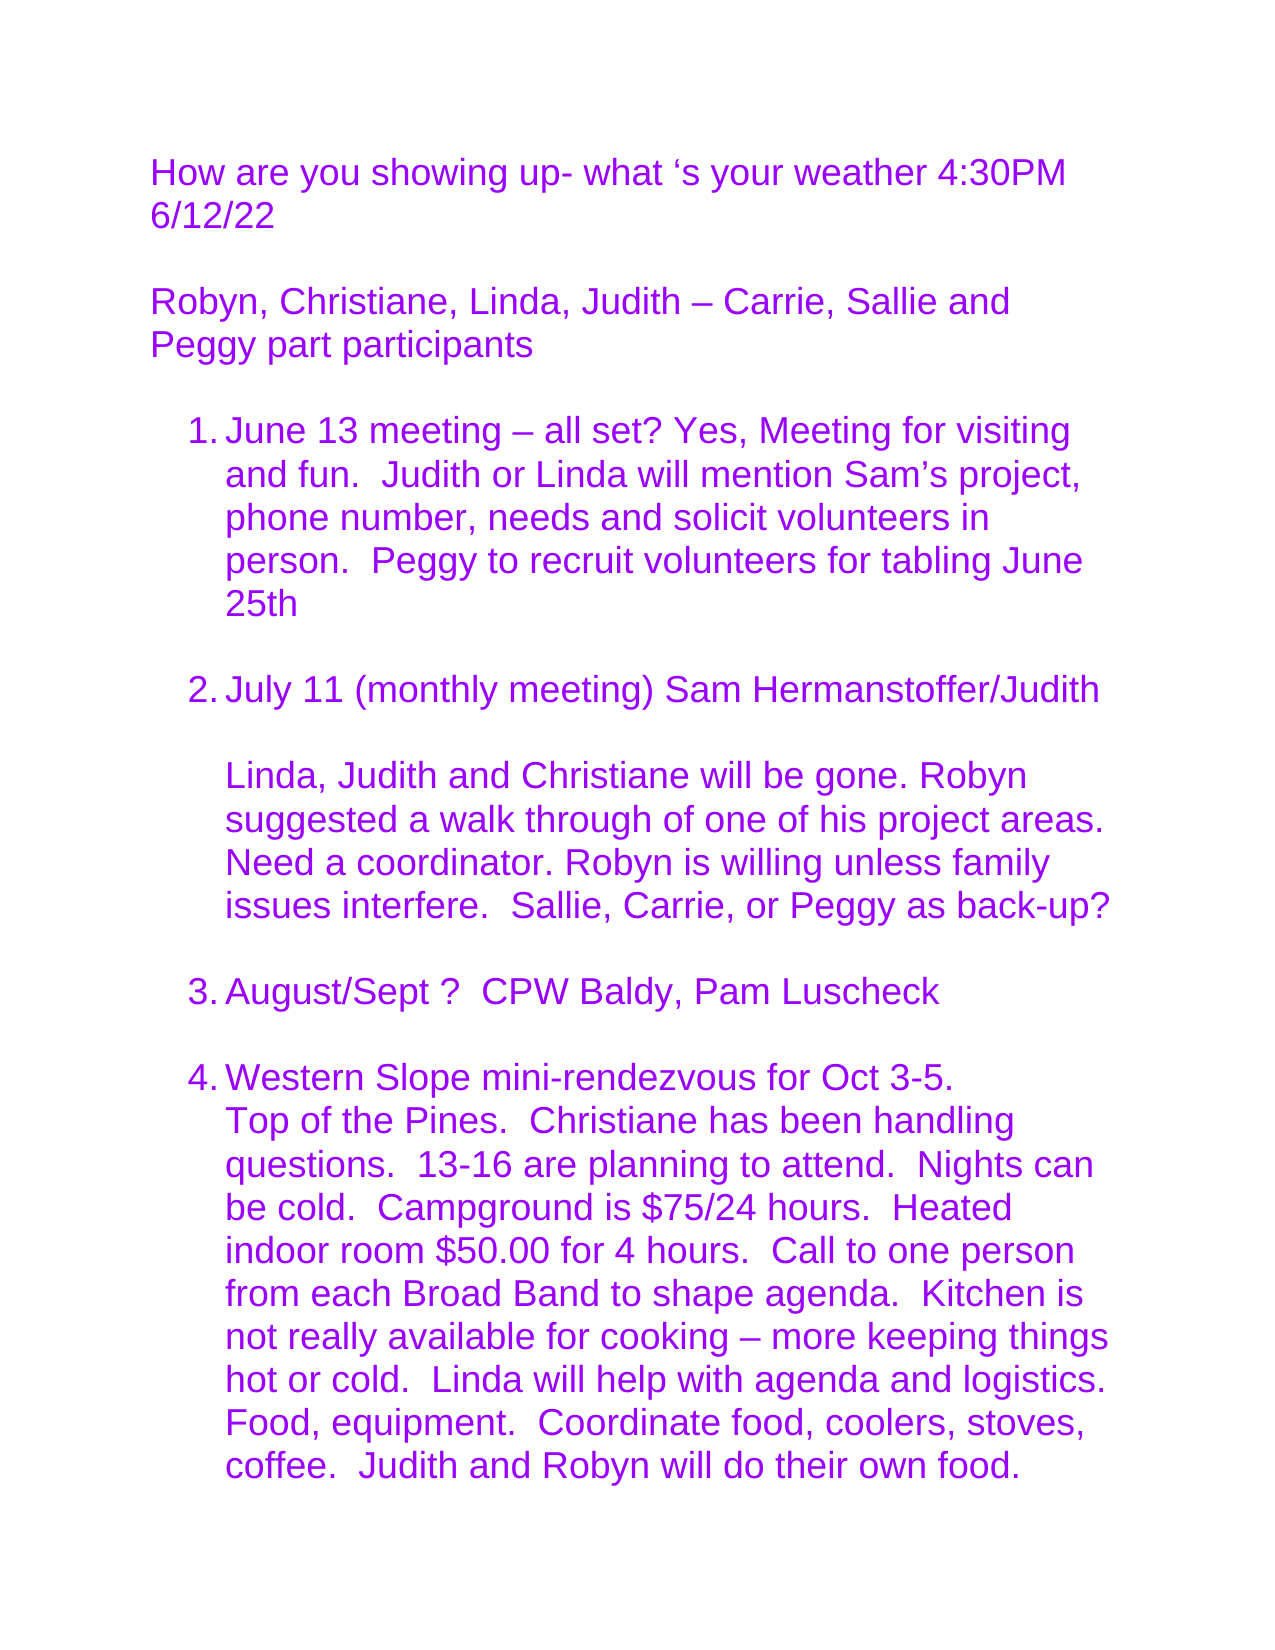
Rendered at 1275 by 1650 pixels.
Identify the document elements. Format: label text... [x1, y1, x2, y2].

list August/Sept ? CPW Baldy, Pam Luscheck [187, 969, 1125, 1012]
list July 11 (monthly meeting) Sam Hermanstoffer/Judith [187, 667, 1125, 711]
text How are you showing up- what ‘s your weather 4:30PM 6/12/22 [150, 150, 1125, 236]
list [225, 1099, 1125, 1487]
list Western Slope mini-rendezvous for Oct 3-5. [187, 1056, 1125, 1099]
list June 13 meeting – all set? Yes, Meeting for visiting and fun. Judith or Linda will mention Sam’s project, phone number, needs and solicit volunteers in person. Peggy to recruit volunteers for tabling June 25th [187, 409, 1125, 624]
list Linda, Judith and Christiane will be gone. Robyn suggested a walk through of one of his project areas. Need a coordinator. Robyn is willing unless family issues interfere. Sallie, Carrie, or Peggy as back-up? [225, 754, 1125, 926]
text Robyn, Christiane, Linda, Judith – Carrie, Sallie and Peggy part participants [150, 279, 1125, 366]
